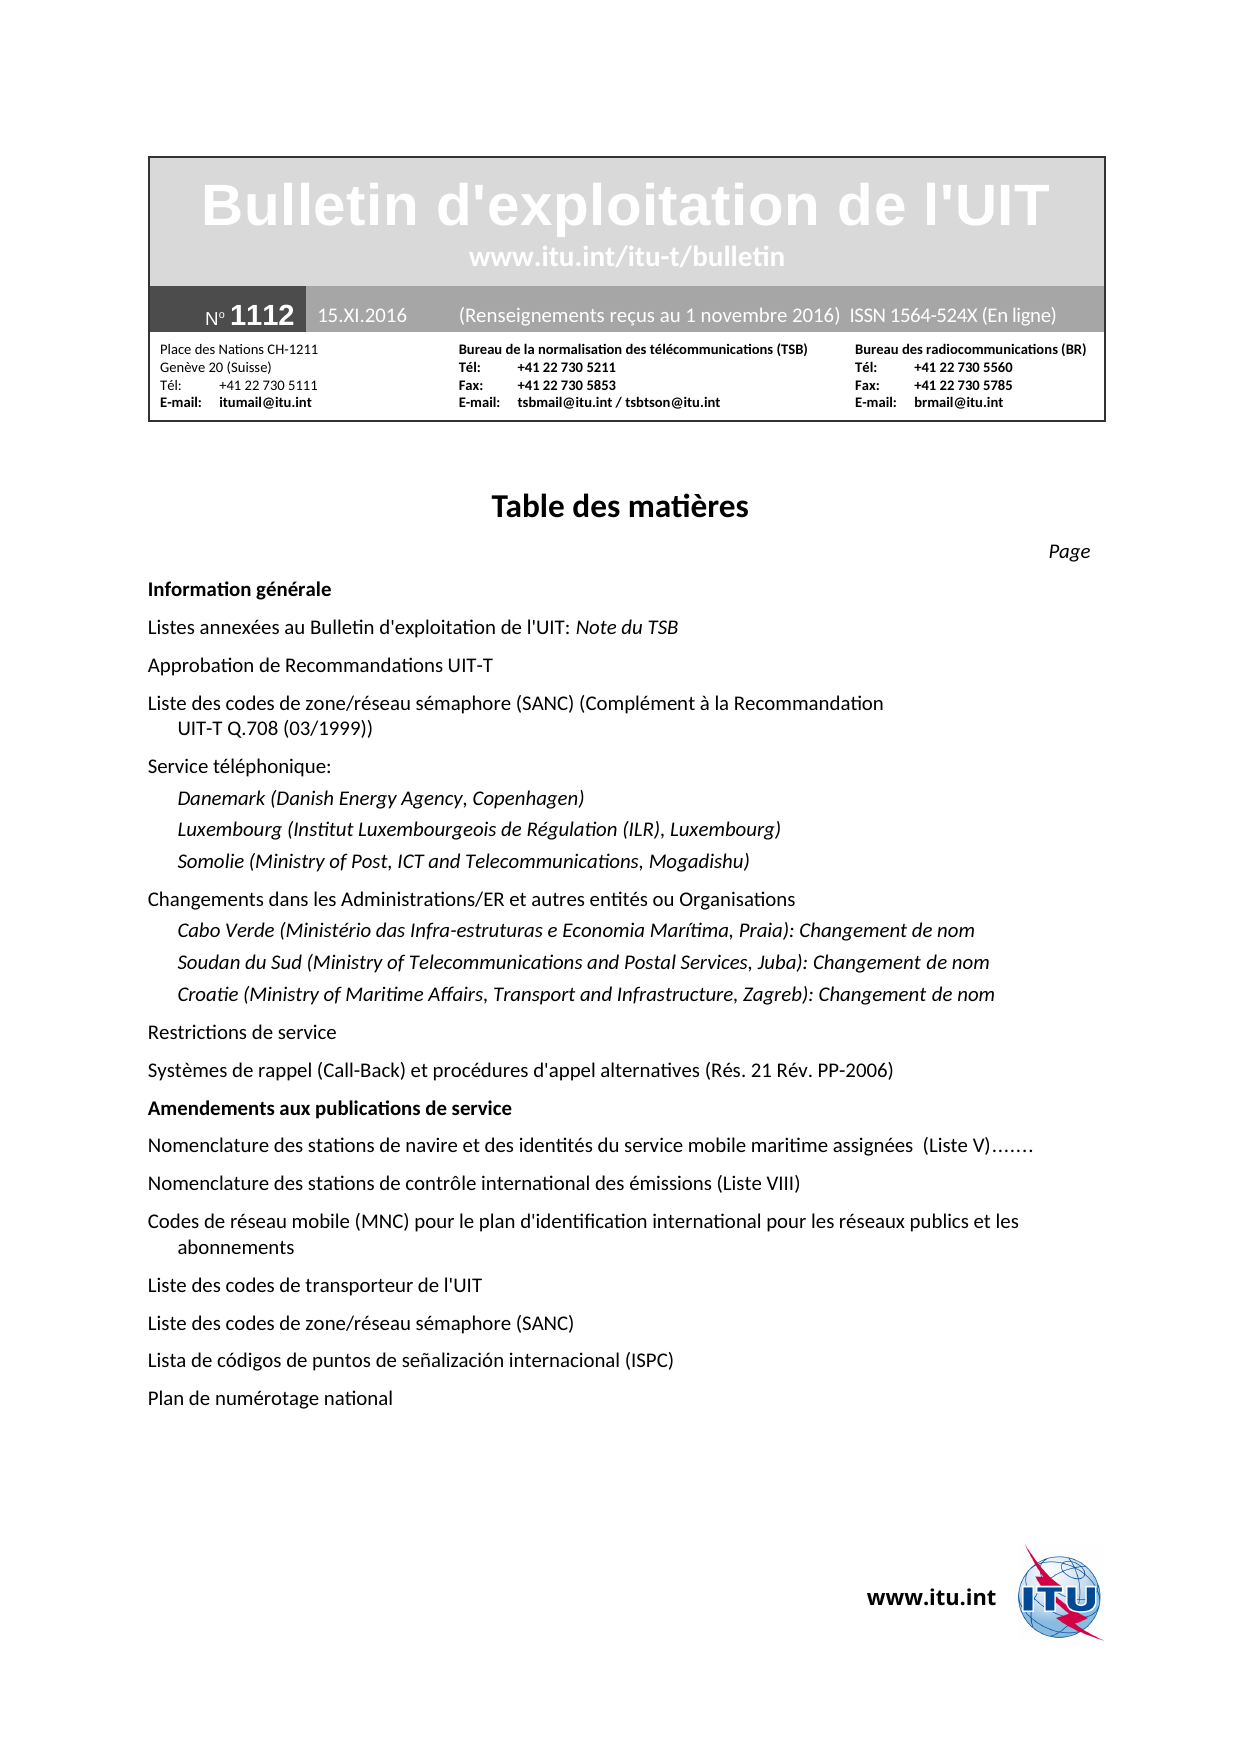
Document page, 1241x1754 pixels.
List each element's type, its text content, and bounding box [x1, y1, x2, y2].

text Somolie (Ministry of Post, ICT and Telecommunications, Mogadishu) 6 [177, 848, 1092, 873]
table_cell No 1112 [150, 286, 306, 332]
text Codes de réseau mobile (MNC) pour le plan d'identification international pour les réseaux publics et les abonnements 12 [148, 1208, 1092, 1259]
text Liste des codes de zone/réseau sémaphore (SANC) 18 [148, 1310, 1092, 1335]
table_header Bulletin d'exploitation de l'UIT www.itu.int/itu-t/bulletin [150, 158, 1104, 286]
text Croatie (Ministry of Maritime Affairs, Transport and Infrastructure, Zagreb): Changement de nom 8 [177, 981, 1092, 1006]
text Information générale [148, 576, 1092, 601]
text Soudan du Sud (Ministry of Telecommunications and Postal Services, Juba): Changement de nom 8 [177, 949, 1092, 975]
text Restrictions de service 9 [148, 1019, 1092, 1044]
text Service téléphonique: [148, 753, 1092, 778]
table_cell Bureau de la normalisation des télécommunications (TSB) Tél: +41 22 730 5211 Fax: +41 22 730 5853 E-mail: tsbmail@itu.int / tsbtson@itu.int [447, 332, 844, 420]
text Cabo Verde (Ministério das Infra-estruturas e Economia Marítima, Praia): Changement de nom 8 [177, 918, 1092, 943]
text Systèmes de rappel (Call-Back) et procédures d'appel alternatives (Rés. 21 Rév. PP-2006) 9 [148, 1057, 1092, 1082]
text Lista de códigos de puntos de señalización internacional (ISPC) 19 [148, 1348, 1092, 1373]
text Nomenclature des stations de navire et des identités du service mobile maritime assignées (Liste V) 10 [148, 1133, 1092, 1158]
text Changements dans les Administrations/ER et autres entités ou Organisations: [148, 886, 1092, 911]
subtitle Table des matières [148, 485, 1092, 526]
text Listes annexées au Bulletin d'exploitation de l'UIT: Note du TSB 3 [148, 614, 1092, 639]
text Liste des codes de zone/réseau sémaphore (SANC) (Complément à la Recommandation UIT-T Q.708 (03/1999)) 4 [148, 690, 1092, 741]
text Nomenclature des stations de contrôle international des émissions (Liste VIII) 11 [148, 1171, 1092, 1196]
picture [1018, 1544, 1104, 1641]
text Plan de numérotage national 20 [148, 1386, 1092, 1411]
text Approbation de Recommandations UIT-T 4 [148, 652, 1092, 677]
table_cell Place des Nations CH-1211 Genève 20 (Suisse) Tél: +41 22 730 5111 E-mail: itumail@itu.int [150, 332, 447, 420]
text Amendements aux publications de service [148, 1095, 1092, 1120]
text Page [29, 538, 1092, 563]
table_cell 15.XI.2016 [306, 286, 447, 332]
table_cell Bureau des radiocommunications (BR) Tél: +41 22 730 5560 Fax: +41 22 730 5785 E-mail: brmail@itu.int [844, 332, 1104, 420]
text Danemark (Danish Energy Agency, Copenhagen) 5 [177, 785, 1092, 810]
table_cell (Renseignements reçus au 1 novembre 2016) ISSN 1564-524X (En ligne) [447, 286, 1104, 332]
text Luxembourg (Institut Luxembourgeois de Régulation (ILR), Luxembourg) 5 [177, 816, 1092, 842]
text Liste des codes de transporteur de l'UIT 17 [148, 1272, 1092, 1297]
